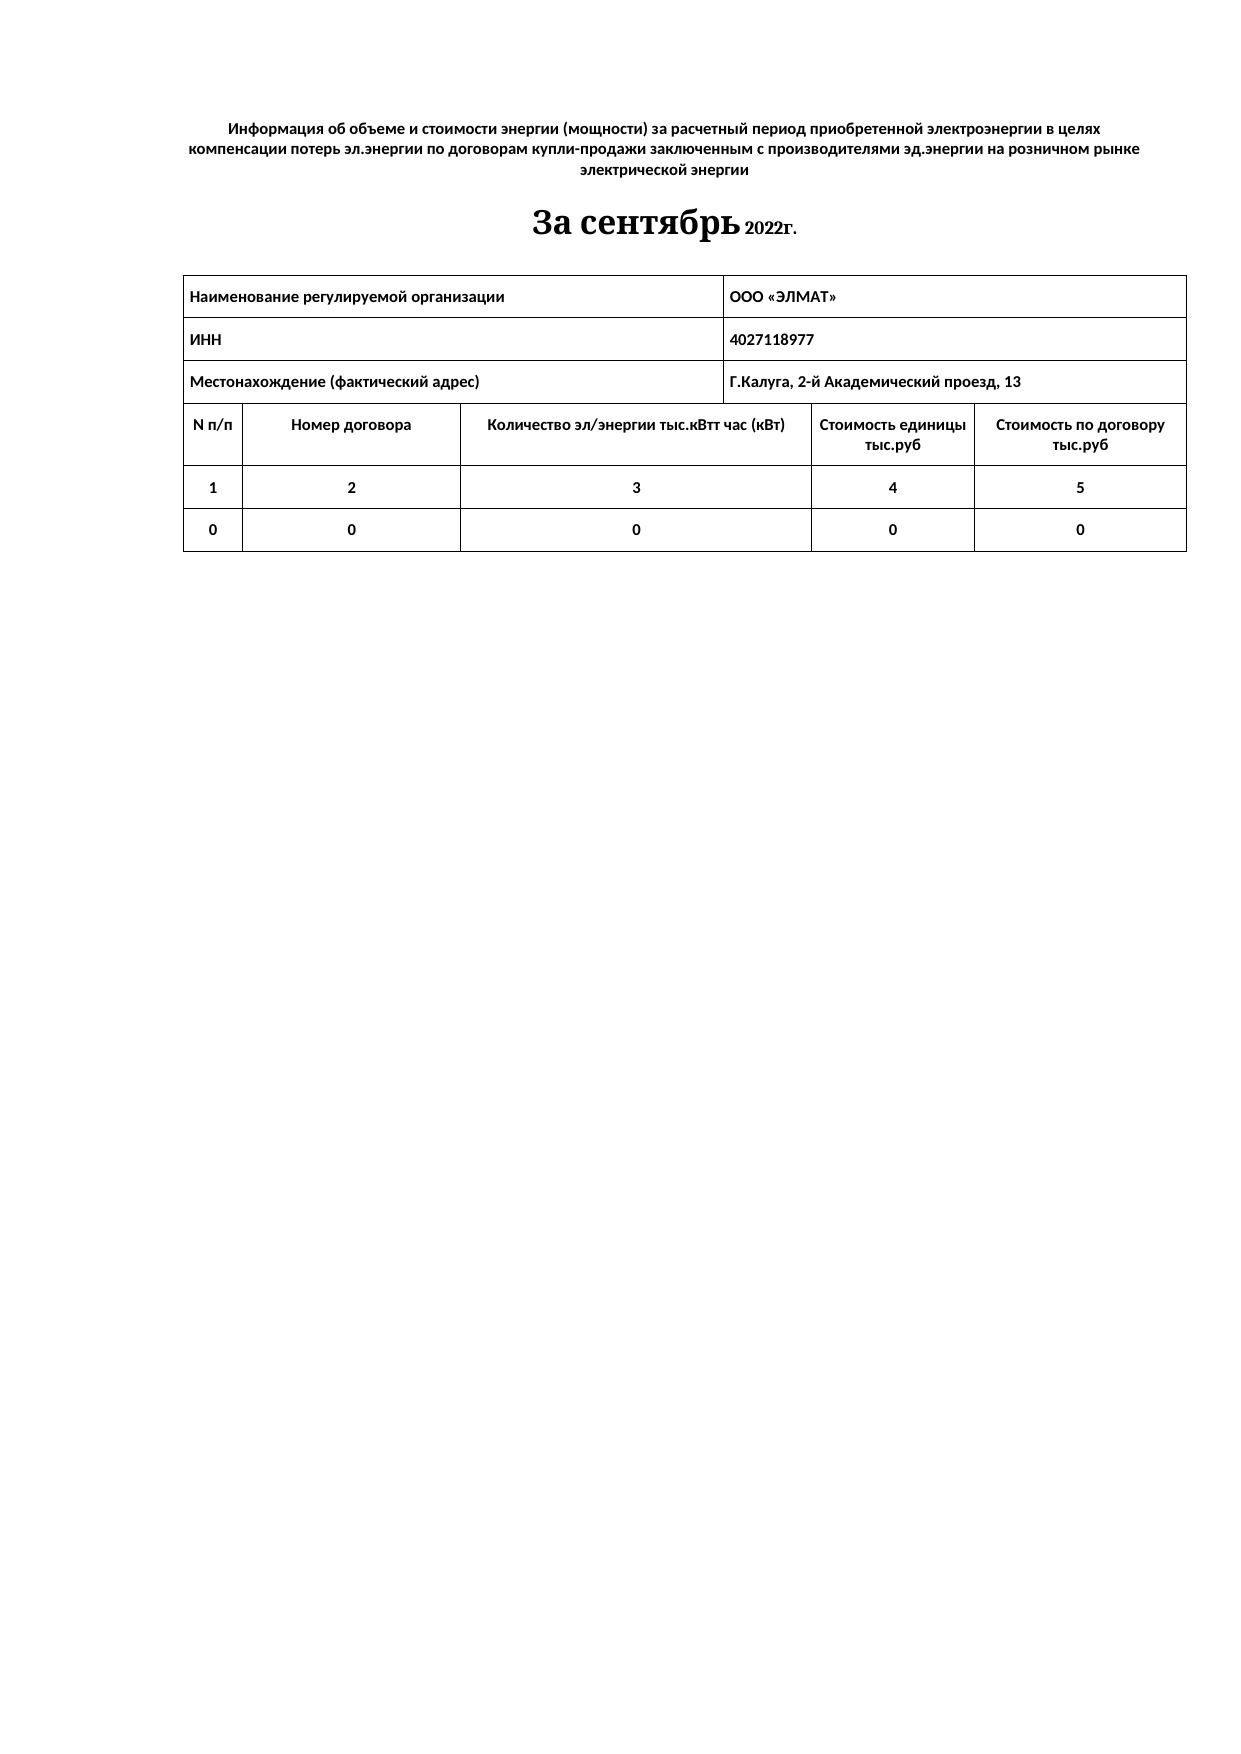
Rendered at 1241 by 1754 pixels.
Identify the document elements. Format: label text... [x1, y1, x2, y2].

table_cell Г.Калуга, 2-й Академический проезд, 13 [724, 361, 1186, 402]
table_cell 4 [812, 466, 974, 508]
table_cell 0 [812, 509, 974, 551]
table_cell 1 [184, 466, 242, 508]
table_header ООО «ЭЛМАТ» [724, 276, 1186, 317]
table_cell 0 [975, 509, 1186, 551]
table_cell 3 [461, 466, 811, 508]
table_cell Местонахождение (фактический адрес) [184, 361, 723, 402]
table_cell 4027118977 [724, 318, 1186, 360]
table_cell Стоимость по договору тыс.руб [975, 404, 1186, 465]
table_cell Номер договора [243, 404, 460, 465]
table_cell N п/п [184, 404, 242, 465]
table_cell 0 [184, 509, 242, 551]
table_cell ИНН [184, 318, 723, 360]
table_cell Количество эл/энергии тыс.кВтт час (кВт) [461, 404, 811, 465]
table_cell 5 [975, 466, 1186, 508]
table_cell 0 [243, 509, 460, 551]
table_cell 0 [461, 509, 811, 551]
table_cell Стоимость единицы тыс.руб [812, 404, 974, 465]
text Информация об объеме и стоимости энергии (мощности) за расчетный период приобретенной электроэнергии в целях компенсации потерь эл.энергии по договорам купли-продажи заключенным с производителями эд.энергии на розничном рынке электрической энергии [177, 118, 1152, 179]
table_header Наименование регулируемой организации [184, 276, 723, 317]
title За сентябрь 2022г. [177, 204, 1152, 242]
table_cell 2 [243, 466, 460, 508]
